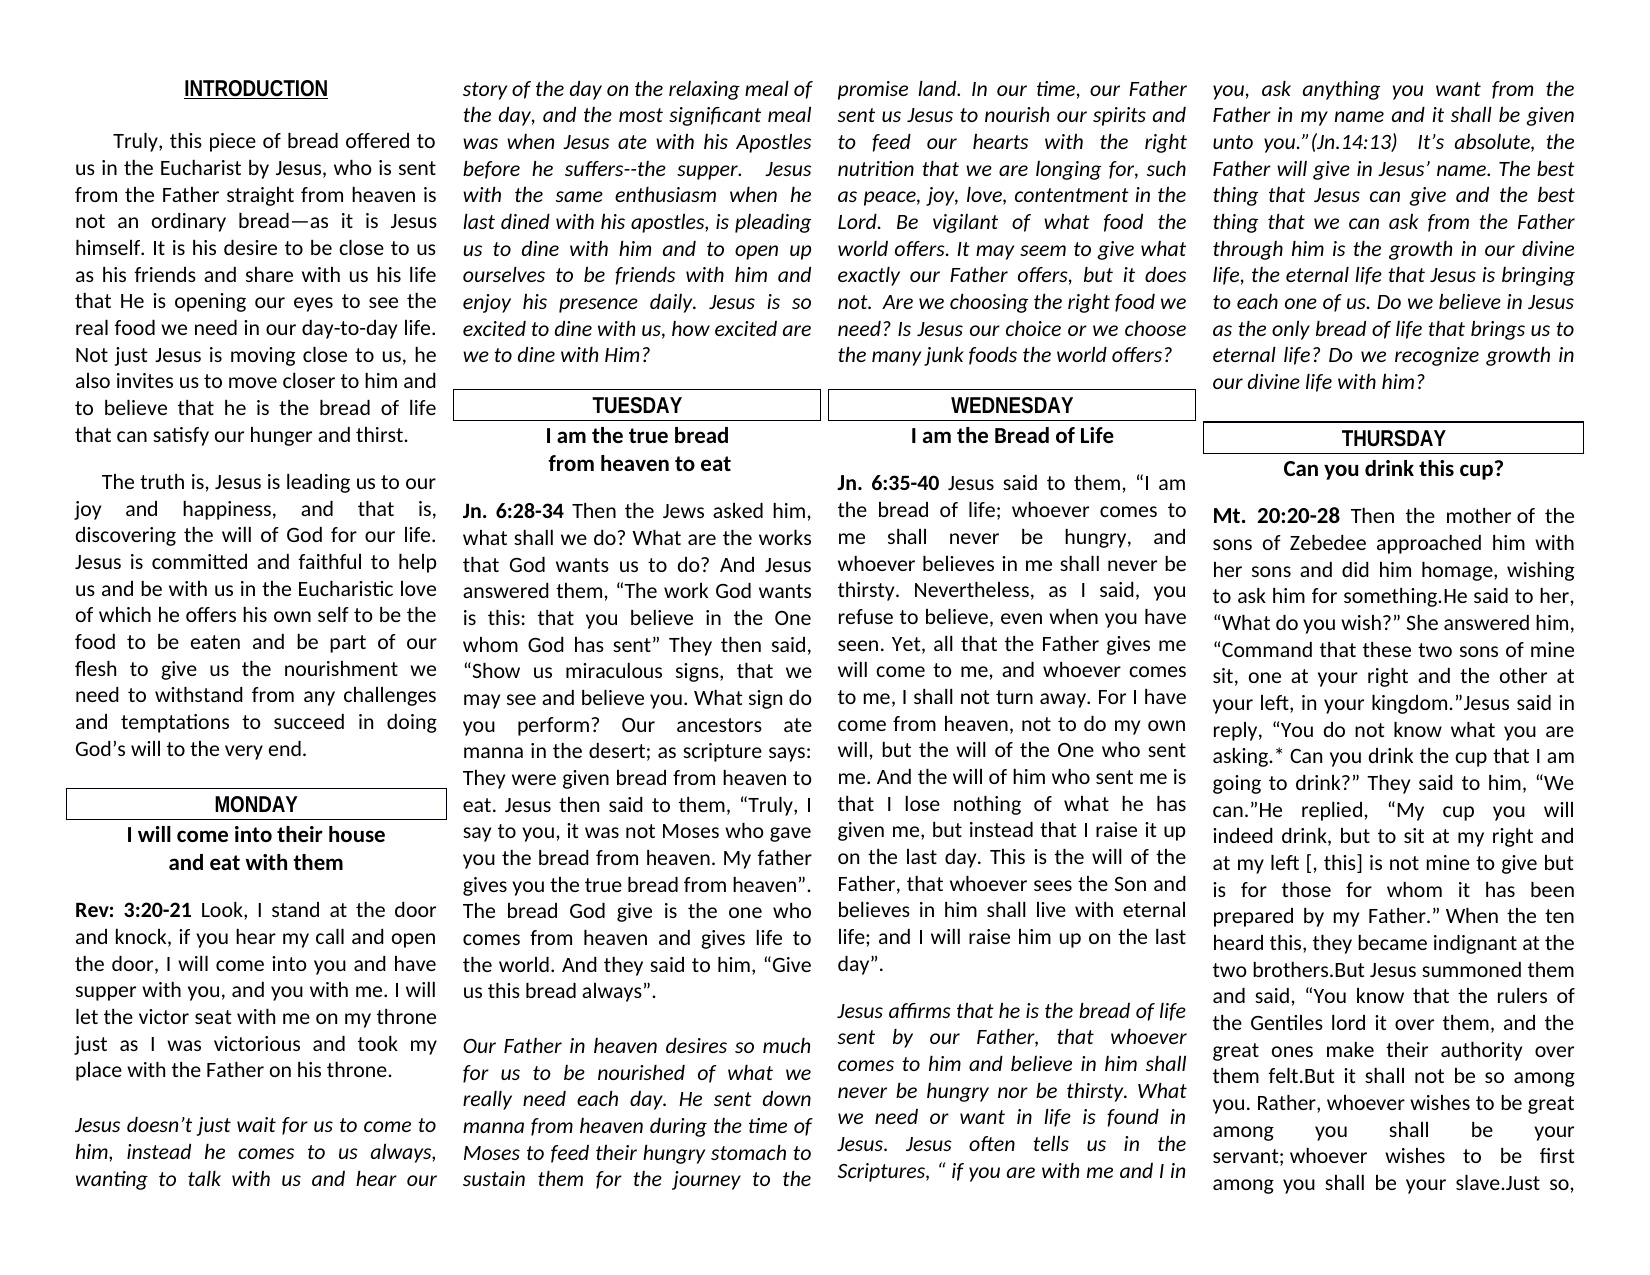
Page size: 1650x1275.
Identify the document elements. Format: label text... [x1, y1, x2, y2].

text The truth is, Jesus is leading us to our joy and happiness, and that is, discovering the will of God for our life. Jesus is committed and faithful to help us and be with us in the Eucharistic love of which he offers his own self to be the food to be eaten and be part of our flesh to give us the nourishment we need to withstand from any challenges and temptations to succeed in doing God’s will to the very end. [75, 468, 437, 761]
text I will come into their house [75, 820, 437, 848]
text I am the Bread of Life [837, 421, 1187, 449]
text Jn. 6:28-34 Then the Jews asked him, what shall we do? What are the works that God wants us to do? And Jesus answered them, “The work God wants is this: that you believe in the One whom God has sent” They then said, “Show us miraculous signs, that we may see and believe you. What sign do you perform? Our ancestors ate manna in the desert; as scripture says: They were given bread from heaven to eat. Jesus then said to them, “Truly, I say to you, it was not Moses who gave you the bread from heaven. My father gives you the true bread from heaven”. The bread God give is the one who comes from heaven and gives life to the world. And they said to him, “Give us this bread always”. [463, 498, 812, 1004]
text and eat with them [75, 848, 437, 876]
text Rev: 3:20-21 Look, I stand at the door and knock, if you hear my call and open the door, I will come into you and have supper with you, and you with me. I will let the victor seat with me on my throne just as I was victorious and took my place with the Father on his throne. [75, 897, 437, 1083]
text Our Father in heaven desires so much for us to be nourished of what we really need each day. He sent down manna from heaven during the time of Moses to feed their hungry stomach to sustain them for the journey to the promise land. In our time, our Father sent us Jesus to nourish our spirits and to feed our hearts with the right nutrition that we are longing for, such as peace, joy, love, contentment in the Lord. Be vigilant of what food the world offers. It may seem to give what exactly our Father offers, but it does not. Are we choosing the right food we need? Is Jesus our choice or we choose the many junk foods the world offers? [837, 75, 1187, 368]
text Jn. 6:35-40 Jesus said to them, “I am the bread of life; whoever comes to me shall never be hungry, and whoever believes in me shall never be thirsty. Nevertheless, as I said, you refuse to believe, even when you have seen. Yet, all that the Father gives me will come to me, and whoever comes to me, I shall not turn away. For I have come from heaven, not to do my own will, but the will of the One who sent me. And the will of him who sent me is that I lose nothing of what he has given me, but instead that I raise it up on the last day. This is the will of the Father, that whoever sees the Son and believes in him shall live with eternal life; and I will raise him up on the last day”. [837, 468, 1187, 976]
text INTRODUCTION [75, 75, 437, 101]
text Can you drink this cup? [1212, 454, 1575, 482]
text Truly, this piece of bread offered to us in the Eucharist by Jesus, who is sent from the Father straight from heaven is not an ordinary bread—as it is Jesus himself. It is his desire to be close to us as his friends and share with us his life that He is opening our eyes to see the real food we need in our day-to-day life. Not just Jesus is moving close to us, he also invites us to move closer to him and to believe that he is the bread of life that can satisfy our hunger and thirst. [75, 128, 437, 448]
text Jesus doesn’t just wait for us to come to him, instead he comes to us always, wanting to talk with us and hear our story of the day on the relaxing meal of the day, and the most significant meal was when Jesus ate with his Apostles before he suffers--the supper. Jesus with the same enthusiasm when he last dined with his apostles, is pleading us to dine with him and to open up ourselves to be friends with him and enjoy his presence daily. Jesus is so excited to dine with us, how excited are we to dine with Him? [463, 75, 812, 368]
text from heaven to eat [463, 449, 812, 477]
text MONDAY [67, 789, 446, 819]
text Jesus affirms that he is the bread of life sent by our Father, that whoever comes to him and believe in him shall never be hungry nor be thirsty. What we need or want in life is found in Jesus. Jesus often tells us in the Scriptures, “ if you are with me and I in you, ask anything you want from the Father in my name and it shall be given unto you.”(Jn.14:13) It’s absolute, the Father will give in Jesus’ name. The best thing that Jesus can give and the best thing that we can ask from the Father through him is the growth in our divine life, the eternal life that Jesus is bringing to each one of us. Do we believe in Jesus as the only bread of life that brings us to eternal life? Do we recognize growth in our divine life with him? [837, 997, 1187, 1183]
text WEDNESDAY [829, 390, 1195, 420]
text I am the true bread [463, 421, 812, 449]
text Our Father in heaven desires so much for us to be nourished of what we really need each day. He sent down manna from heaven during the time of Moses to feed their hungry stomach to sustain them for the journey to the promise land. In our time, our Father sent us Jesus to nourish our spirits and to feed our hearts with the right nutrition that we are longing for, such as peace, joy, love, contentment in the Lord. Be vigilant of what food the world offers. It may seem to give what exactly our Father offers, but it does not. Are we choosing the right food we need? Is Jesus our choice or we choose the many junk foods the world offers? [463, 1032, 812, 1192]
text TUESDAY [454, 390, 820, 420]
text Jesus affirms that he is the bread of life sent by our Father, that whoever comes to him and believe in him shall never be hungry nor be thirsty. What we need or want in life is found in Jesus. Jesus often tells us in the Scriptures, “ if you are with me and I in you, ask anything you want from the Father in my name and it shall be given unto you.”(Jn.14:13) It’s absolute, the Father will give in Jesus’ name. The best thing that Jesus can give and the best thing that we can ask from the Father through him is the growth in our divine life, the eternal life that Jesus is bringing to each one of us. Do we believe in Jesus as the only bread of life that brings us to eternal life? Do we recognize growth in our divine life with him? [1212, 75, 1575, 395]
text THURSDAY [1204, 423, 1583, 453]
